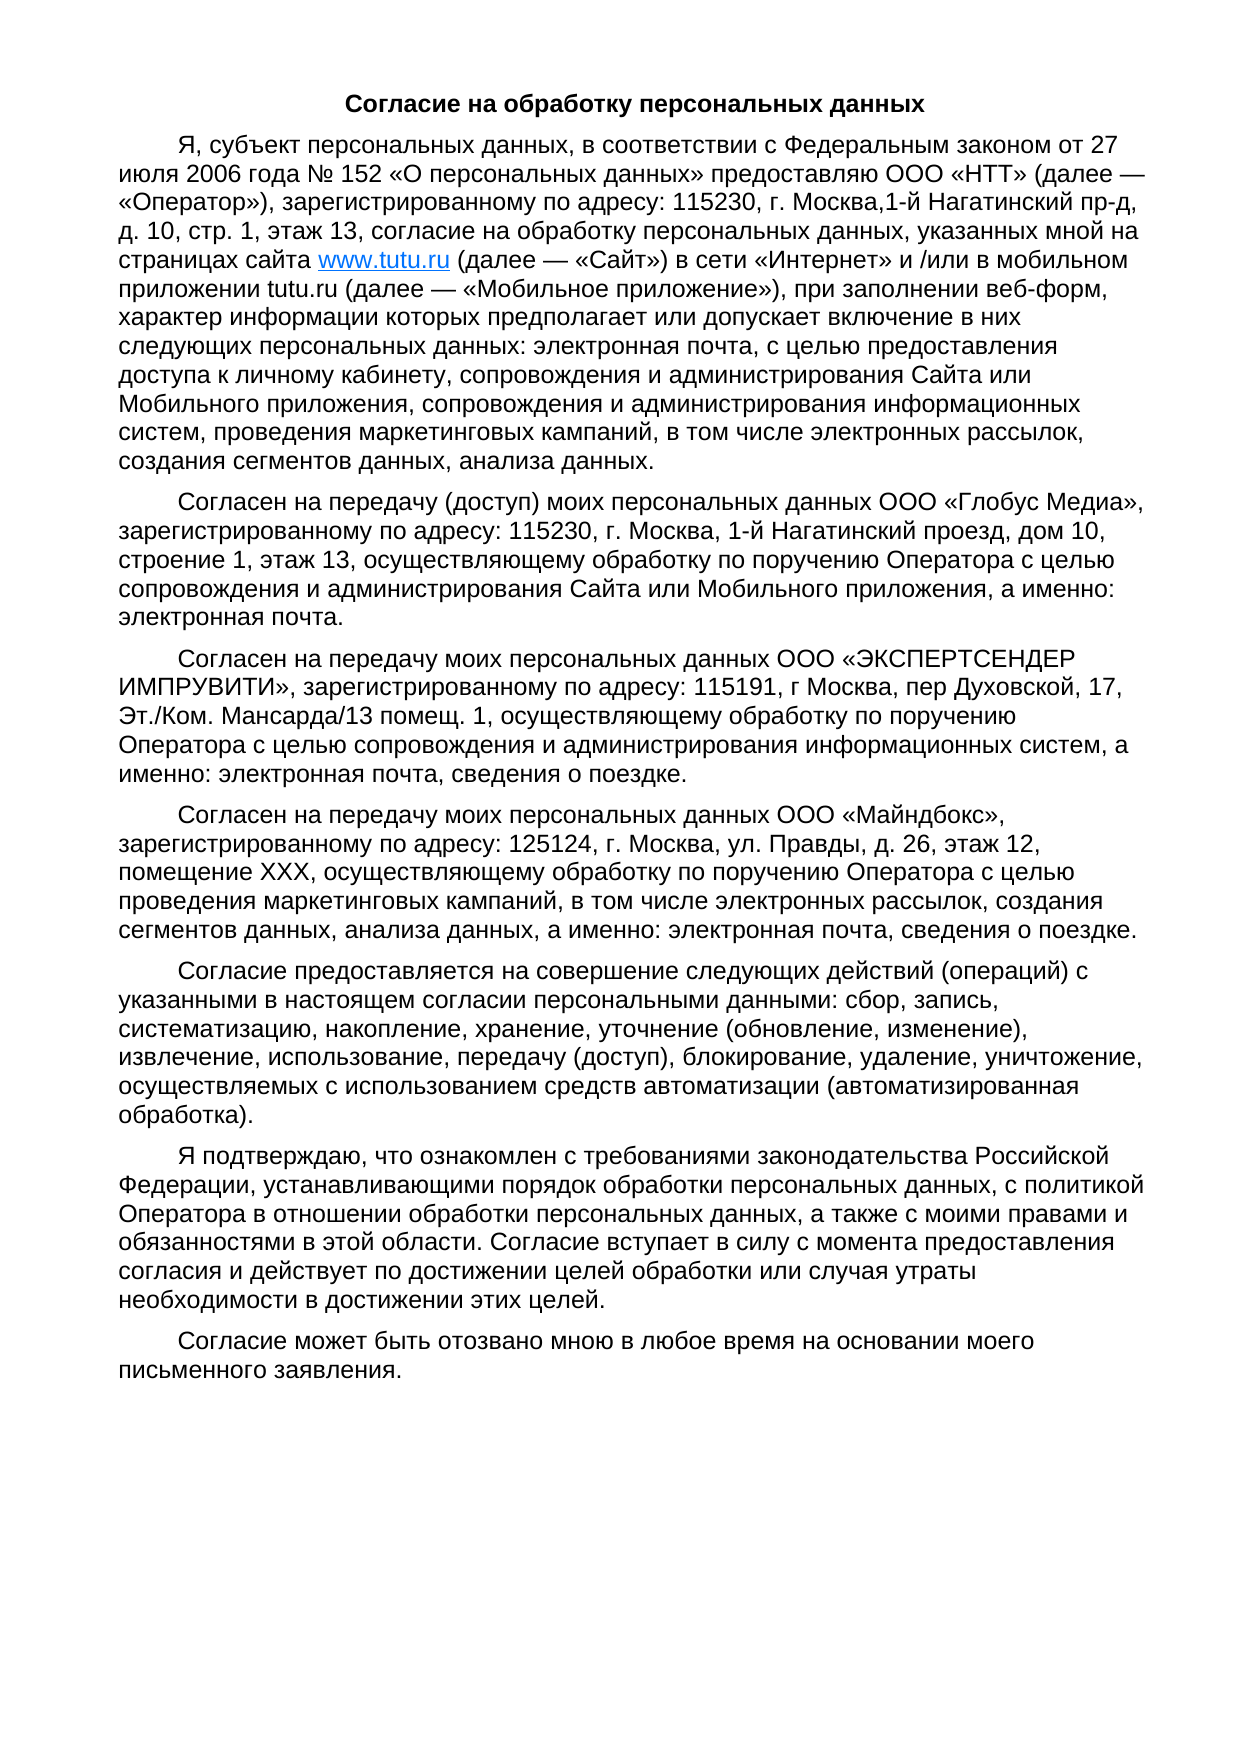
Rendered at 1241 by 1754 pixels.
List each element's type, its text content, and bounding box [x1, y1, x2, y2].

text Я, субъект персональных данных, в соответствии с Федеральным законом от 27 июля 2006 года № 152 «О персональных данных» предоставляю ООО «НТТ» (далее — «Оператор»), зарегистрированному по адресу: 115230, г. Москва,1-й Нагатинский пр-д, д. 10, стр. 1, этаж 13, согласие на обработку персональных данных, указанных мной на страницах сайта www.tutu.ru (далее — «Сайт») в сети «Интернет» и /или в мобильном приложении tutu.ru (далее — «Мобильное приложение»), при заполнении веб-форм, характер информации которых предполагает или допускает включение в них следующих персональных данных: электронная почта, с целью предоставления доступа к личному кабинету, сопровождения и администрирования Сайта или Мобильного приложения, сопровождения и администрирования информационных систем, проведения маркетинговых кампаний, в том числе электронных рассылок, создания сегментов данных, анализа данных. [118, 130, 1152, 475]
text Согласие предоставляется на совершение следующих действий (операций) с указанными в настоящем согласии персональными данными: сбор, запись, систематизацию, накопление, хранение, уточнение (обновление, изменение), извлечение, использование, передачу (доступ), блокирование, удаление, уничтожение, осуществляемых с использованием средств автоматизации (автоматизированная обработка). [118, 956, 1152, 1129]
text Согласие на обработку персональных данных [118, 89, 1152, 117]
text Согласие может быть отозвано мною в любое время на основании моего письменного заявления. [118, 1326, 1152, 1384]
text Я подтверждаю, что ознакомлен с требованиями законодательства Российской Федерации, устанавливающими порядок обработки персональных данных, с политикой Оператора в отношении обработки персональных данных, а также с моими правами и обязанностями в этой области. Согласие вступает в силу с момента предоставления согласия и действует по достижении целей обработки или случая утраты необходимости в достижении этих целей. [118, 1141, 1152, 1314]
text Согласен на передачу (доступ) моих персональных данных ООО «Глобус Медиа», зарегистрированному по адресу: 115230, г. Москва, 1-й Нагатинский проезд, дом 10, строение 1, этаж 13, осуществляющему обработку по поручению Оператора с целью сопровождения и администрирования Сайта или Мобильного приложения, а именно: электронная почта. [118, 487, 1152, 631]
text Согласен на передачу моих персональных данных ООО «ЭКСПЕРТСЕНДЕР ИМПРУВИТИ», зарегистрированному по адресу: 115191, г Москва, пер Духовской, 17, Эт./Ком. Мансарда/13 помещ. 1, осуществляющему обработку по поручению Оператора с целью сопровождения и администрирования информационных систем, а именно: электронная почта, сведения о поездке. [118, 644, 1152, 787]
text Согласен на передачу моих персональных данных ООО «Майндбокс», зарегистрированному по адресу: 125124, г. Москва, ул. Правды, д. 26, этаж 12, помещение XXX, осуществляющему обработку по поручению Оператора с целью проведения маркетинговых кампаний, в том числе электронных рассылок, создания сегментов данных, анализа данных, а именно: электронная почта, сведения о поездке. [118, 800, 1152, 944]
